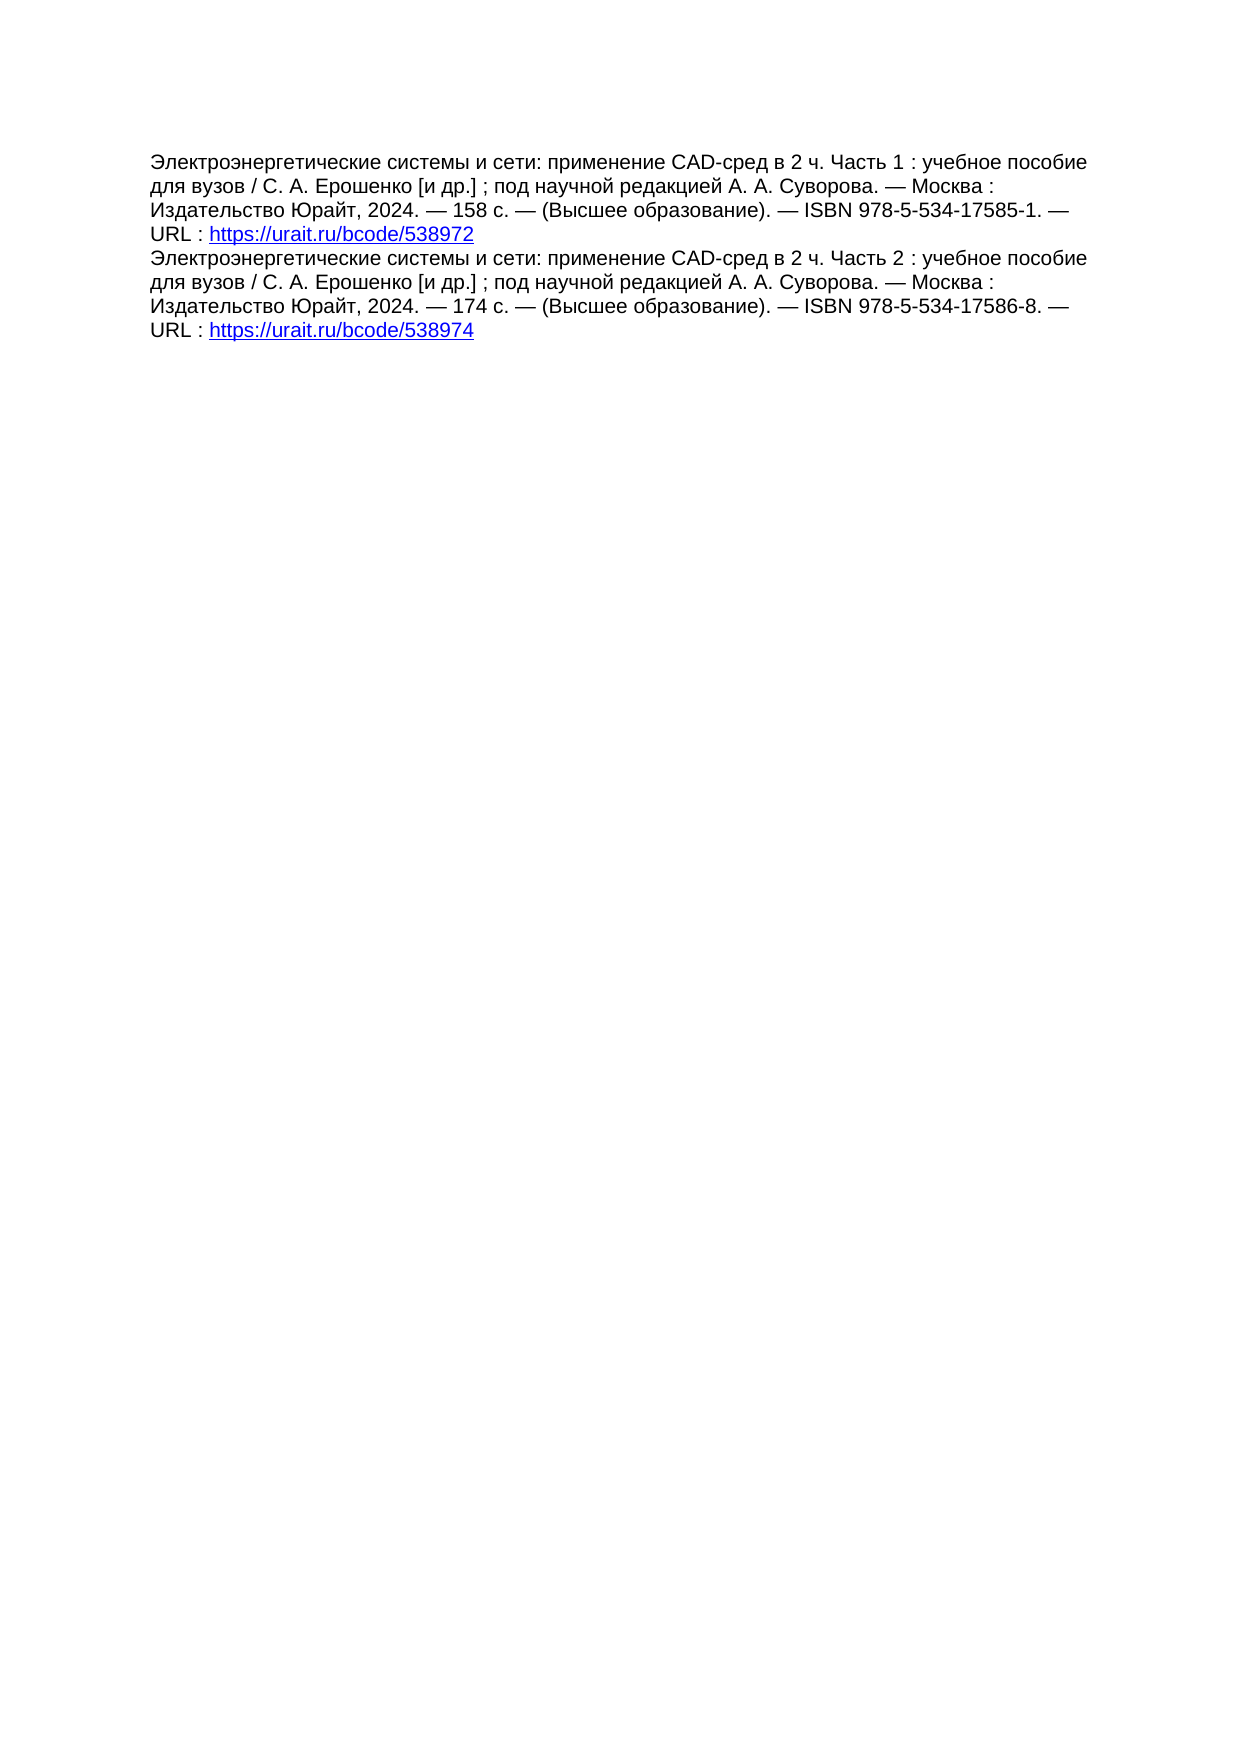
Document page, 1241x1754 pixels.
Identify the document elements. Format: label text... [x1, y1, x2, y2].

text Электроэнергетические системы и сети: применение CAD-сред в 2 ч. Часть 2 : учебное пособие для вузов / С. А. Ерошенко [и др.] ; под научной редакцией А. А. Суворова. — Москва : Издательство Юрайт, 2024. — 174 с. — (Высшее образование). — ISBN 978-5-534-17586-8. — URL : https://urait.ru/bcode/538974 [150, 246, 1090, 342]
text Электроэнергетические системы и сети: применение CAD-сред в 2 ч. Часть 1 : учебное пособие для вузов / С. А. Ерошенко [и др.] ; под научной редакцией А. А. Суворова. — Москва : Издательство Юрайт, 2024. — 158 с. — (Высшее образование). — ISBN 978-5-534-17585-1. — URL : https://urait.ru/bcode/538972 [150, 150, 1090, 246]
